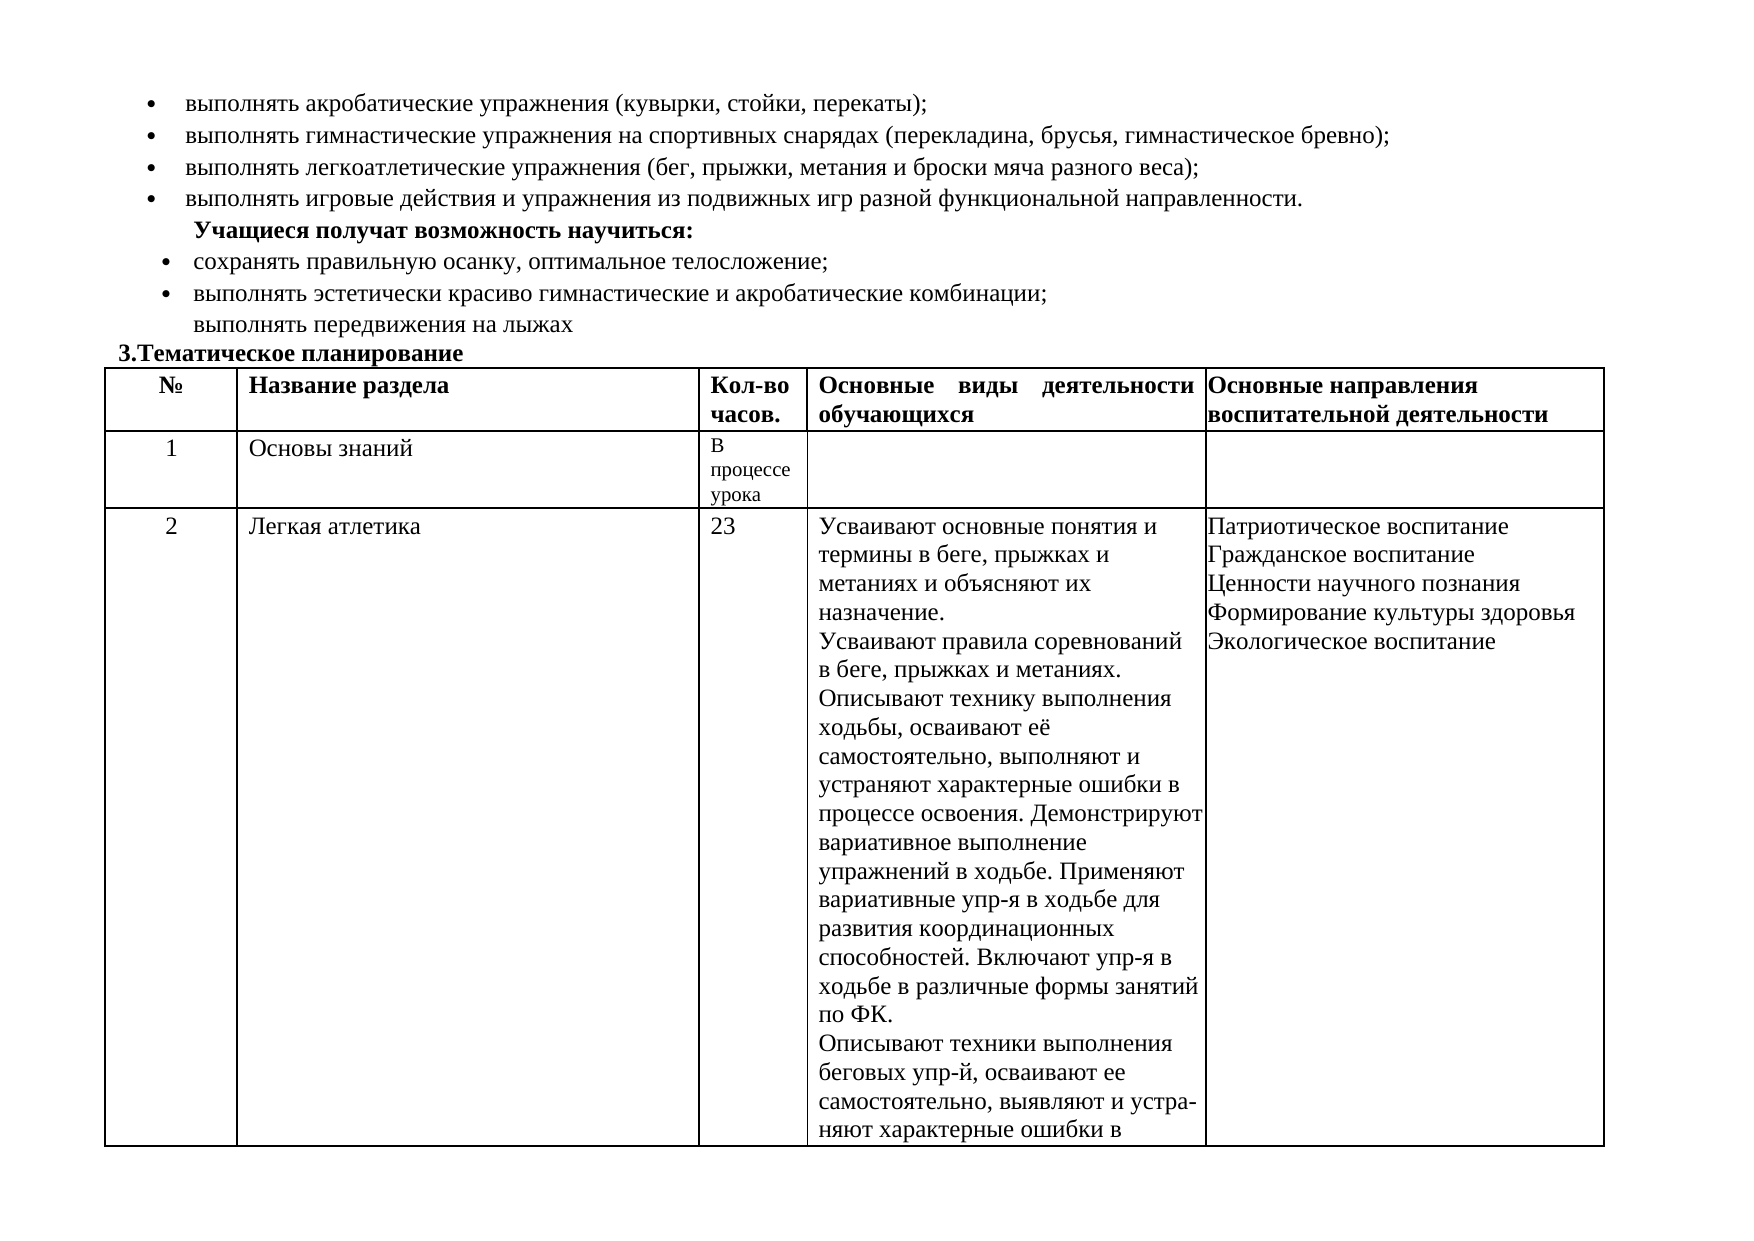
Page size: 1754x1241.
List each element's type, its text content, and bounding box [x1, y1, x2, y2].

table_header Кол-во часов. [700, 369, 806, 430]
table_cell Основы знаний [238, 432, 698, 507]
table_cell 23 [700, 509, 807, 1145]
table_cell 1 [106, 432, 236, 507]
text выполнять передвижения на лыжах [118, 309, 1636, 338]
list сохранять правильную осанку, оптимальное телосложение; [162, 246, 1636, 275]
text Учащиеся получат возможность научиться: [118, 215, 1636, 243]
table_header № [106, 369, 236, 430]
table_cell Легкая атлетика [238, 509, 698, 1145]
table_cell В процессе урока [700, 432, 807, 507]
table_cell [808, 509, 1205, 1145]
table_header Основные виды деятельности обучающихся [808, 369, 1205, 430]
table_cell [808, 432, 1205, 507]
list выполнять эстетически красиво гимнастические и акробатические комбинации; [162, 278, 1636, 307]
table_cell [1207, 432, 1603, 507]
list выполнять гимнастические упражнения на спортивных снарядах (перекладина, брусья, гимнастическое бревно); [148, 120, 1636, 149]
list выполнять легкоатлетические упражнения (бег, прыжки, метания и броски мяча разного веса); [148, 152, 1636, 180]
list выполнять игровые действия и упражнения из подвижных игр разной функциональной направленности. [148, 183, 1636, 212]
table_header Название раздела [238, 369, 698, 430]
table_cell 2 [106, 509, 236, 1145]
text 3.Тематическое планирование [118, 338, 1636, 367]
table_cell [1207, 509, 1603, 1145]
list выполнять акробатические упражнения (кувырки, стойки, перекаты); [148, 88, 1636, 117]
table_header Основные направления воспитательной деятельности [1207, 369, 1603, 430]
